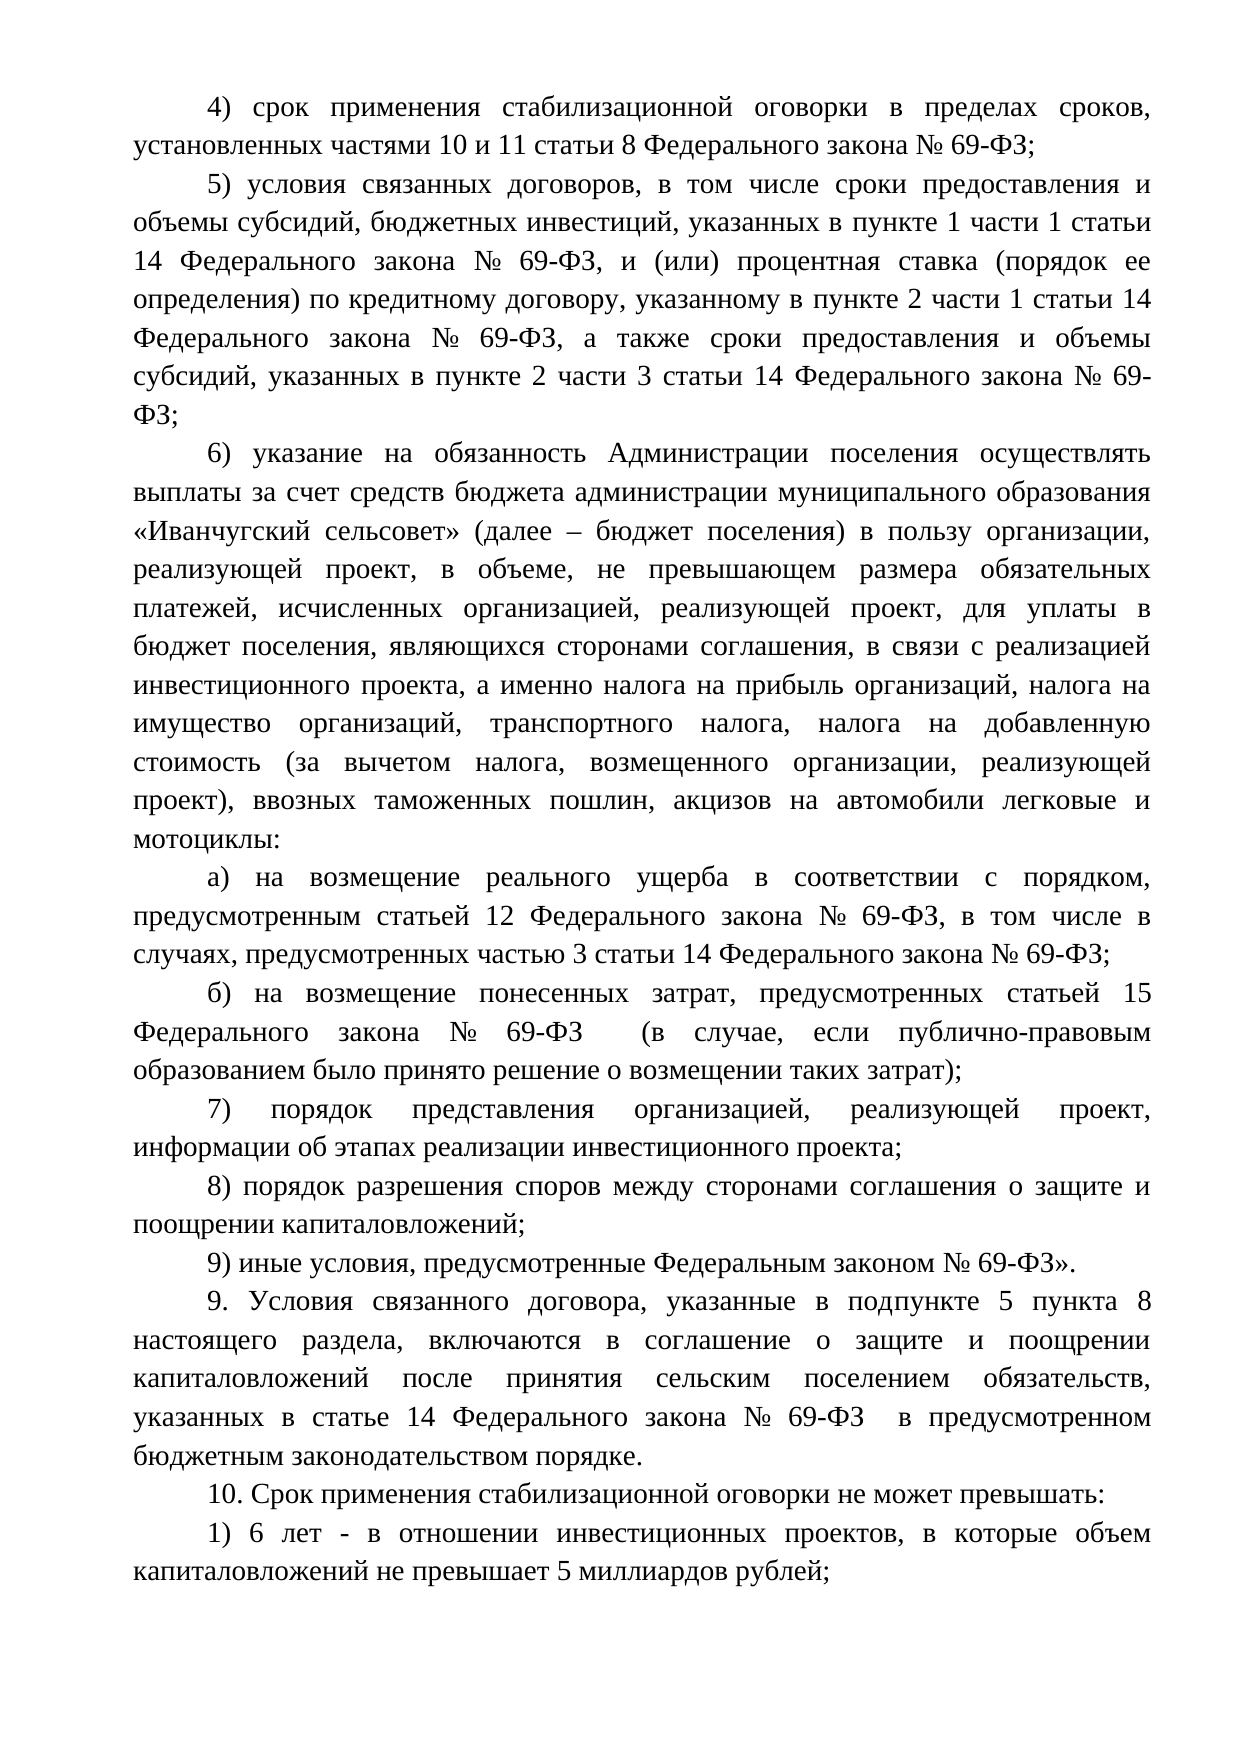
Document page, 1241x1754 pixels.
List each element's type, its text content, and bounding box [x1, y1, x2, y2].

text 4) срок применения стабилизационной оговорки в пределах сроков, установленных частями 10 и 11 статьи 8 Федерального закона № 69-ФЗ; [133, 89, 1152, 161]
text 5) условия связанных договоров, в том числе сроки предоставления и объемы субсидий, бюджетных инвестиций, указанных в пункте 1 части 1 статьи 14 Федерального закона № 69-ФЗ, и (или) процентная ставка (порядок ее определения) по кредитному договору, указанному в пункте 2 части 1 статьи 14 Федерального закона № 69-ФЗ, а также сроки предоставления и объемы субсидий, указанных в пункте 2 части 3 статьи 14 Федерального закона № 69-ФЗ; [133, 166, 1152, 431]
text б) на возмещение понесенных затрат, предусмотренных статьей 15 Федерального закона № 69-ФЗ (в случае, если публично-правовым образованием было принято решение о возмещении таких затрат); [133, 975, 1152, 1086]
text 8) порядок разрешения споров между сторонами соглашения о защите и поощрении капиталовложений; [133, 1168, 1152, 1240]
text 10. Срок применения стабилизационной оговорки не может превышать: [133, 1476, 1152, 1510]
text 6) указание на обязанность Администрации поселения осуществлять выплаты за счет средств бюджета администрации муниципального образования «Иванчугский сельсовет» (далее – бюджет поселения) в пользу организации, реализующей проект, в объеме, не превышающем размера обязательных платежей, исчисленных организацией, реализующей проект, для уплаты в бюджет поселения, являющихся сторонами соглашения, в связи с реализацией инвестиционного проекта, а именно налога на прибыль организаций, налога на имущество организаций, транспортного налога, налога на добавленную стоимость (за вычетом налога, возмещенного организации, реализующей проект), ввозных таможенных пошлин, акцизов на автомобили легковые и мотоциклы: [133, 436, 1152, 854]
text 7) порядок представления организацией, реализующей проект, информации об этапах реализации инвестиционного проекта; [133, 1091, 1152, 1163]
text а) на возмещение реального ущерба в соответствии с порядком, предусмотренным статьей 12 Федерального закона № 69-ФЗ, в том числе в случаях, предусмотренных частью 3 статьи 14 Федерального закона № 69-ФЗ; [133, 859, 1152, 970]
text 9) иные условия, предусмотренные Федеральным законом № 69-ФЗ». [133, 1245, 1152, 1278]
text 1) 6 лет - в отношении инвестиционных проектов, в которые объем капиталовложений не превышает 5 миллиардов рублей; [133, 1515, 1152, 1587]
text 9. Условия связанного договора, указанные в подпункте 5 пункта 8 настоящего раздела, включаются в соглашение о защите и поощрении капиталовложений после принятия сельским поселением обязательств, указанных в статье 14 Федерального закона № 69-ФЗ в предусмотренном бюджетным законодательством порядке. [133, 1283, 1152, 1471]
